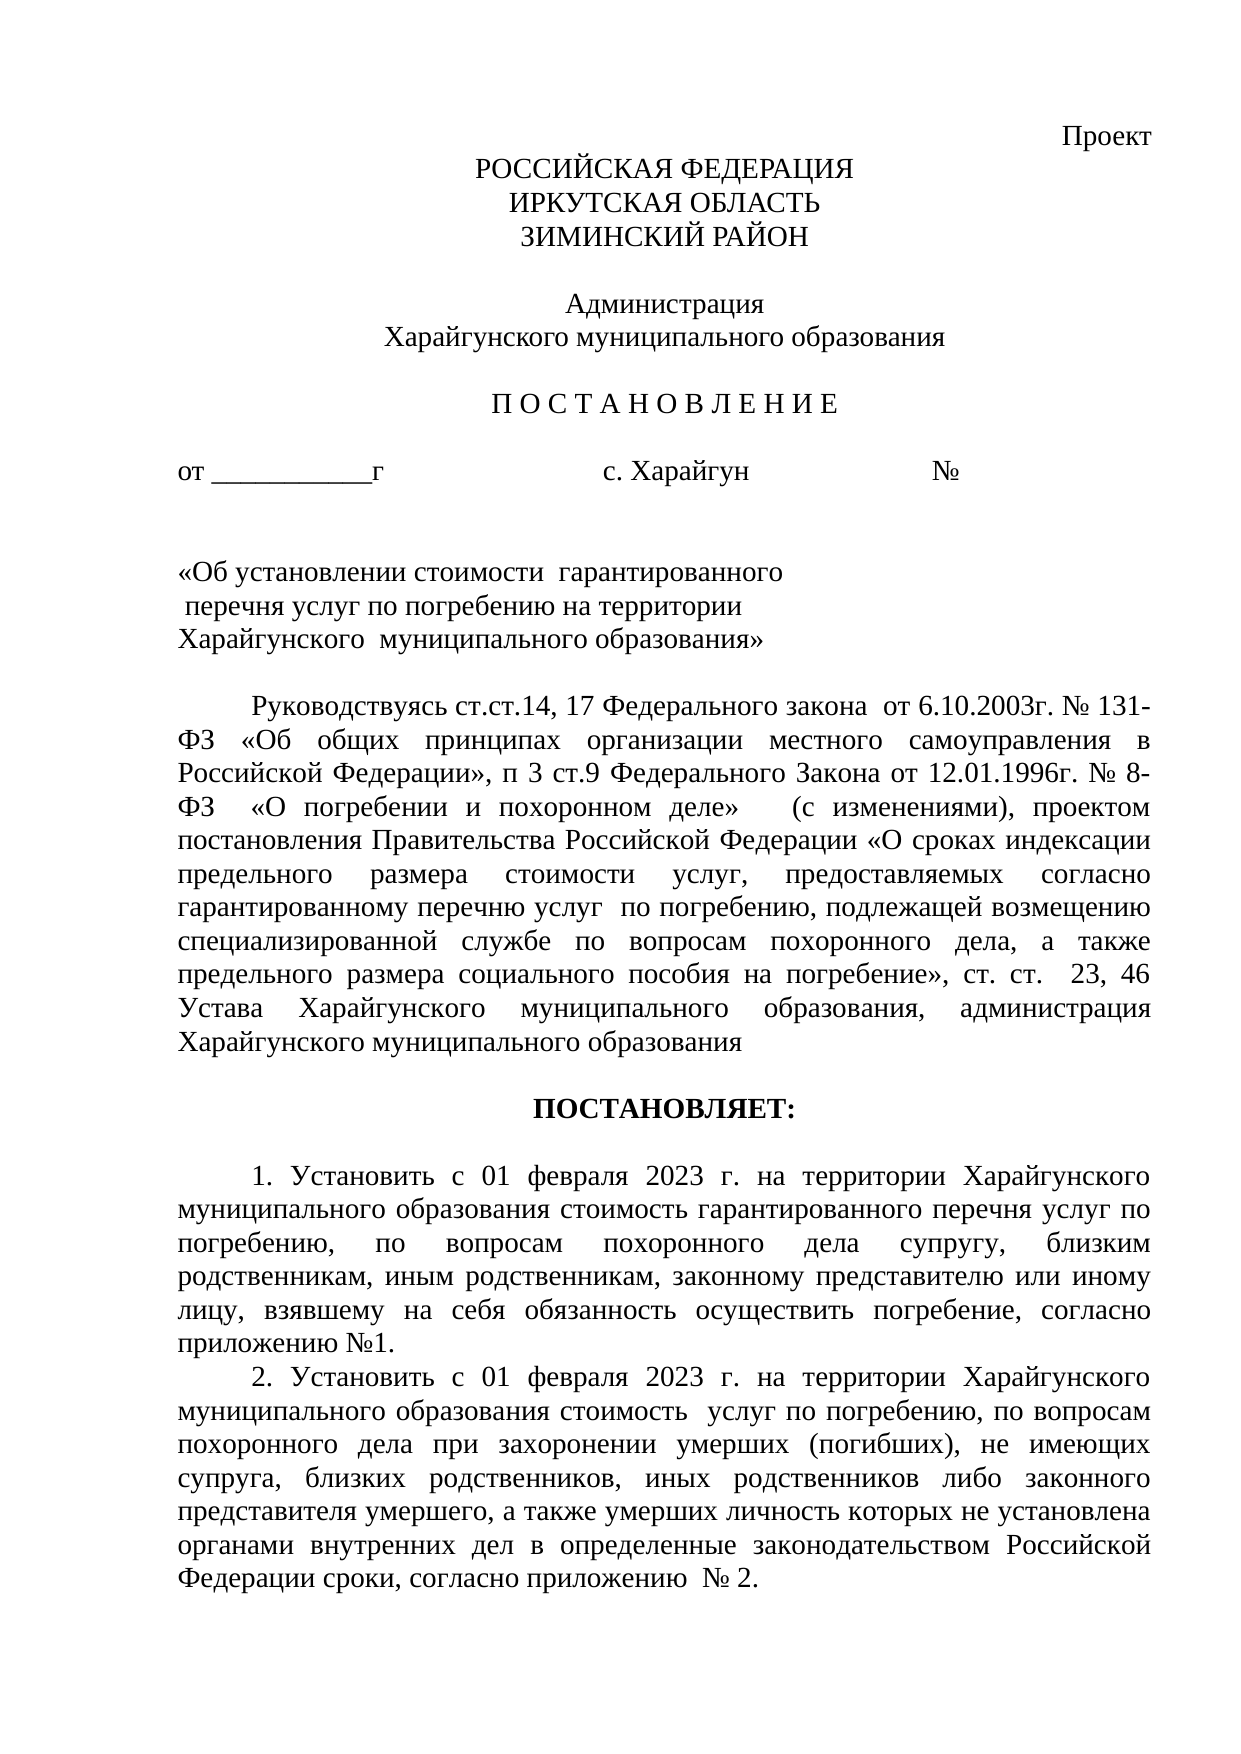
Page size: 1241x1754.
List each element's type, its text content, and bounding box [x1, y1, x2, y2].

text 2. Установить с 01 февраля 2023 г. на территории Харайгунского муниципального образования стоимость услуг по погребению, по вопросам похоронного дела при захоронении умерших (погибших), не имеющих супруга, близких родственников, иных родственников либо законного представителя умершего, а также умерших личность которых не установлена органами внутренних дел в определенные законодательством Российской Федерации сроки, согласно приложению № 2. [177, 1359, 1152, 1594]
subtitle Проект [177, 118, 1152, 152]
subtitle Харайгунского муниципального образования [177, 319, 1152, 353]
subtitle ЗИМИНСКИЙ РАЙОН [177, 219, 1152, 252]
text Руководствуясь ст.ст.14, 17 Федерального закона от 6.10.2003г. № 131-ФЗ «Об общих принципах организации местного самоуправления в Российской Федерации», п 3 ст.9 Федерального Закона от 12.01.1996г. № 8-ФЗ «О погребении и похоронном деле» (с изменениями), проектом постановления Правительства Российской Федерации «О сроках индексации предельного размера стоимости услуг, предоставляемых согласно гарантированному перечню услуг по погребению, подлежащей возмещению специализированной службе по вопросам похоронного дела, а также предельного размера социального пособия на погребение», ст. ст. 23, 46 Устава Харайгунского муниципального образования, администрация Харайгунского муниципального образования [177, 688, 1152, 1057]
subtitle П О С Т А Н О В Л Е Н И Е [177, 386, 1152, 420]
subtitle от ___________г с. Харайгун № [177, 453, 1152, 487]
text «Об установлении стоимости гарантированного [177, 554, 1152, 588]
subtitle РОССИЙСКАЯ ФЕДЕРАЦИЯ [177, 152, 1152, 185]
text перечня услуг по погребению на территории [177, 588, 1152, 621]
text 1. Установить с 01 февраля 2023 г. на территории Харайгунского муниципального образования стоимость гарантированного перечня услуг по погребению, по вопросам похоронного дела супругу, близким родственникам, иным родственникам, законному представителю или иному лицу, взявшему на себя обязанность осуществить погребение, согласно приложению №1. [177, 1158, 1152, 1359]
subtitle Администрация [177, 286, 1152, 319]
text Харайгунского муниципального образования» [177, 621, 1152, 655]
text ПОСТАНОВЛЯЕТ: [177, 1091, 1152, 1124]
subtitle ИРКУТСКАЯ ОБЛАСТЬ [177, 185, 1152, 219]
